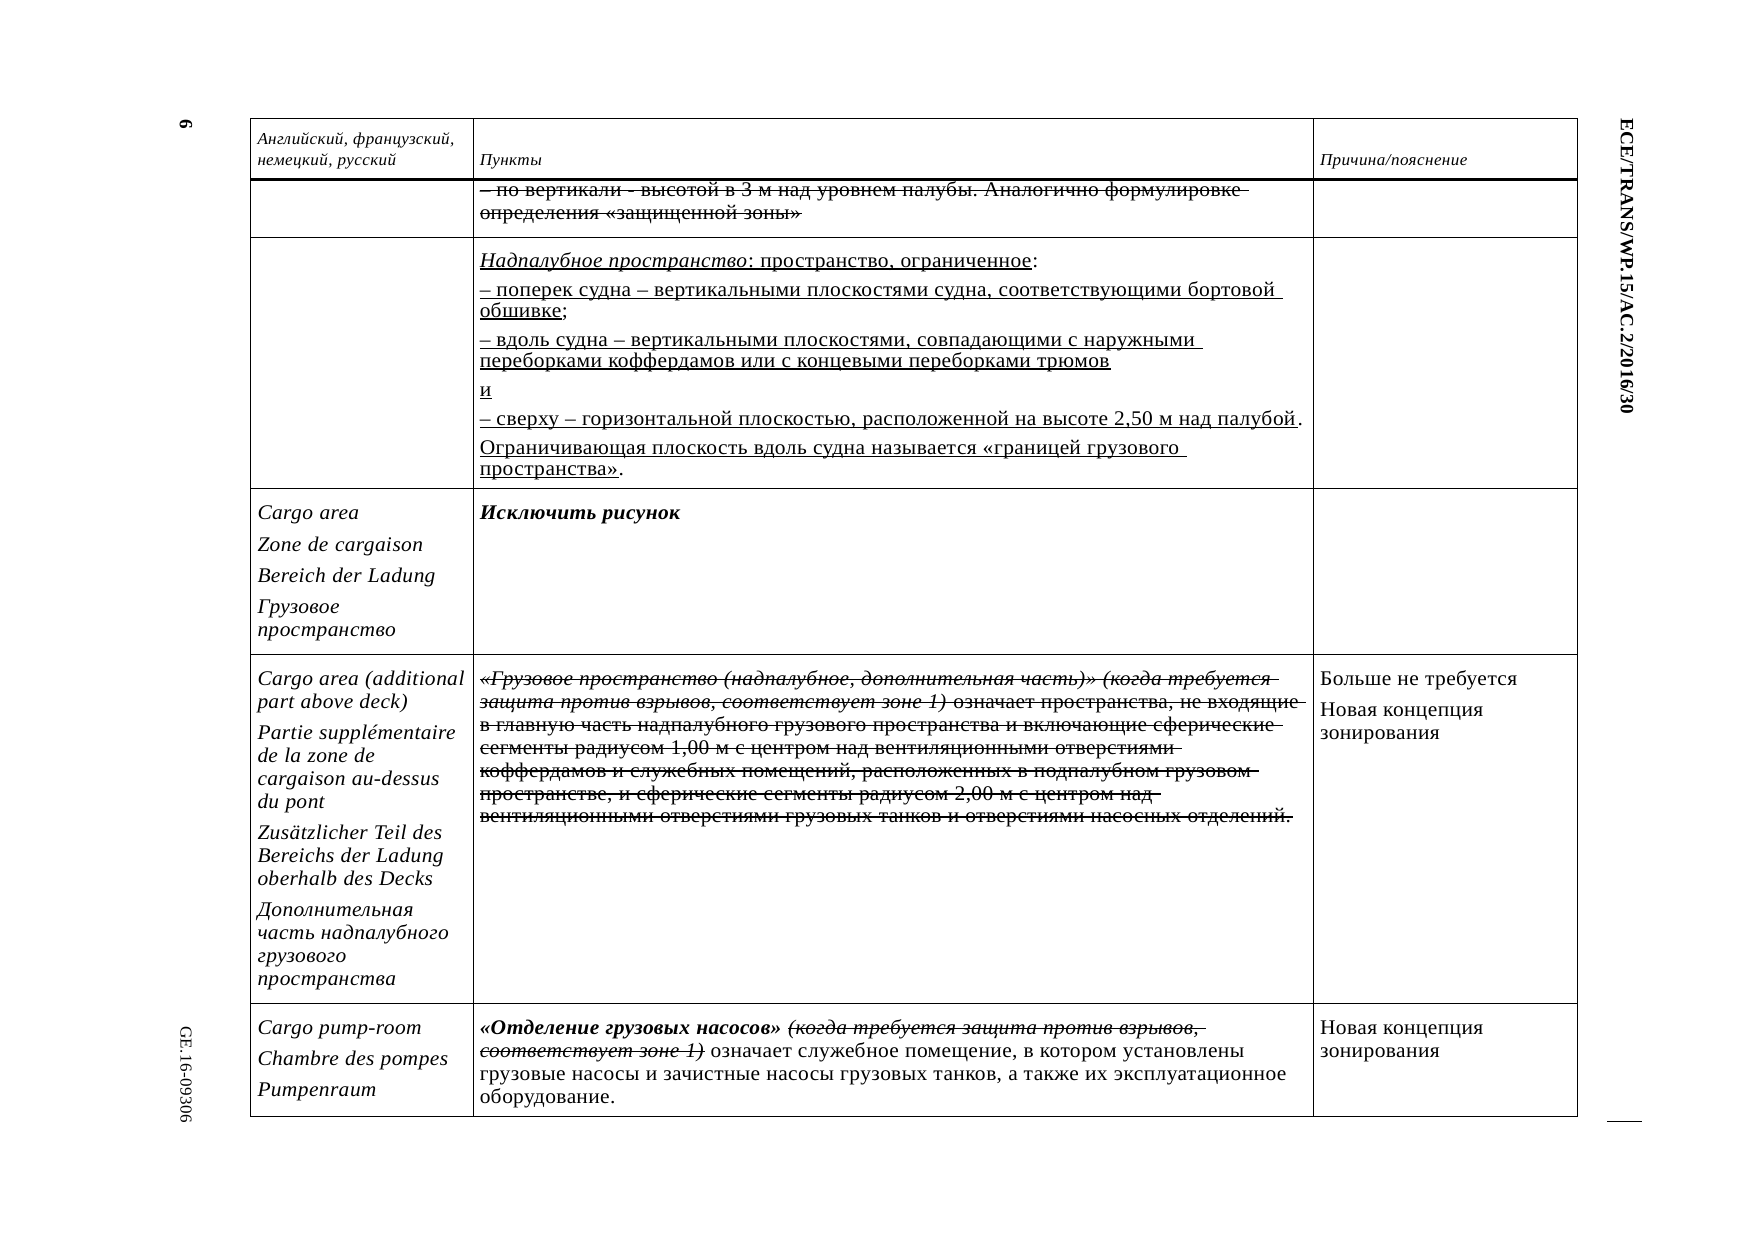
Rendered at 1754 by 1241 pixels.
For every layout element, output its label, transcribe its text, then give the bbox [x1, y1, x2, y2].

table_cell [1314, 181, 1577, 237]
table_cell [1314, 489, 1577, 653]
table_cell Больше не требуется Новая концепция зонирования [1314, 655, 1577, 1002]
table_cell Cargo area Zone de cargaison Bereich der Ladung Грузовое пространство [251, 489, 473, 653]
table_cell [251, 238, 473, 488]
table_cell Надпалубное пространство: пространство, ограниченное: – поперек судна – вертикальными плоскостями судна, соответствующими бортовой обшивке; – вдоль судна – вертикальными плоскостями, совпадающими с наружными переборками коффердамов или с концевыми переборками трюмов и – сверху – горизонтальной плоскостью, расположенной на высоте 2,50 м над палубой. Ограничивающая плоскость вдоль судна называется «границей грузового пространства». [474, 238, 1313, 488]
table_header Английский, французский, немецкий, русский [251, 119, 473, 177]
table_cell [251, 181, 473, 237]
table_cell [474, 181, 1313, 237]
table_header Причина/пояснение [1314, 119, 1577, 177]
table_cell Исключить рисунок [474, 489, 1313, 653]
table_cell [474, 1004, 1313, 1116]
table_header Пункты [474, 119, 1313, 177]
table_cell Cargo area (additional part above deck) Partie supplémentaire de la zone de cargaison au-dessus du pont Zusätzlicher Teil des Bereichs der Ladung oberhalb des Decks Дополнительная часть надпалубного грузового пространства [251, 655, 473, 1002]
table_cell «Грузовое пространство (надпалубное, дополнительная часть)» (когда требуется защита против взрывов, соответствует зоне 1) означает пространства, не входящие в главную часть надпалубного грузового пространства и включающие сферические сегменты радиусом 1,00 м с центром над вентиляционными отверстиями коффердамов и служебных помещений, расположенных в подпалубном грузовом пространстве, и сферические сегменты радиусом 2,00 м с центром над вентиляционными отверстиями грузовых танков и отверстиями насосных отделений. [474, 655, 1313, 1002]
table_cell Новая концепция зонирования [1314, 1004, 1577, 1116]
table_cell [251, 1004, 473, 1116]
table_cell [1314, 238, 1577, 488]
